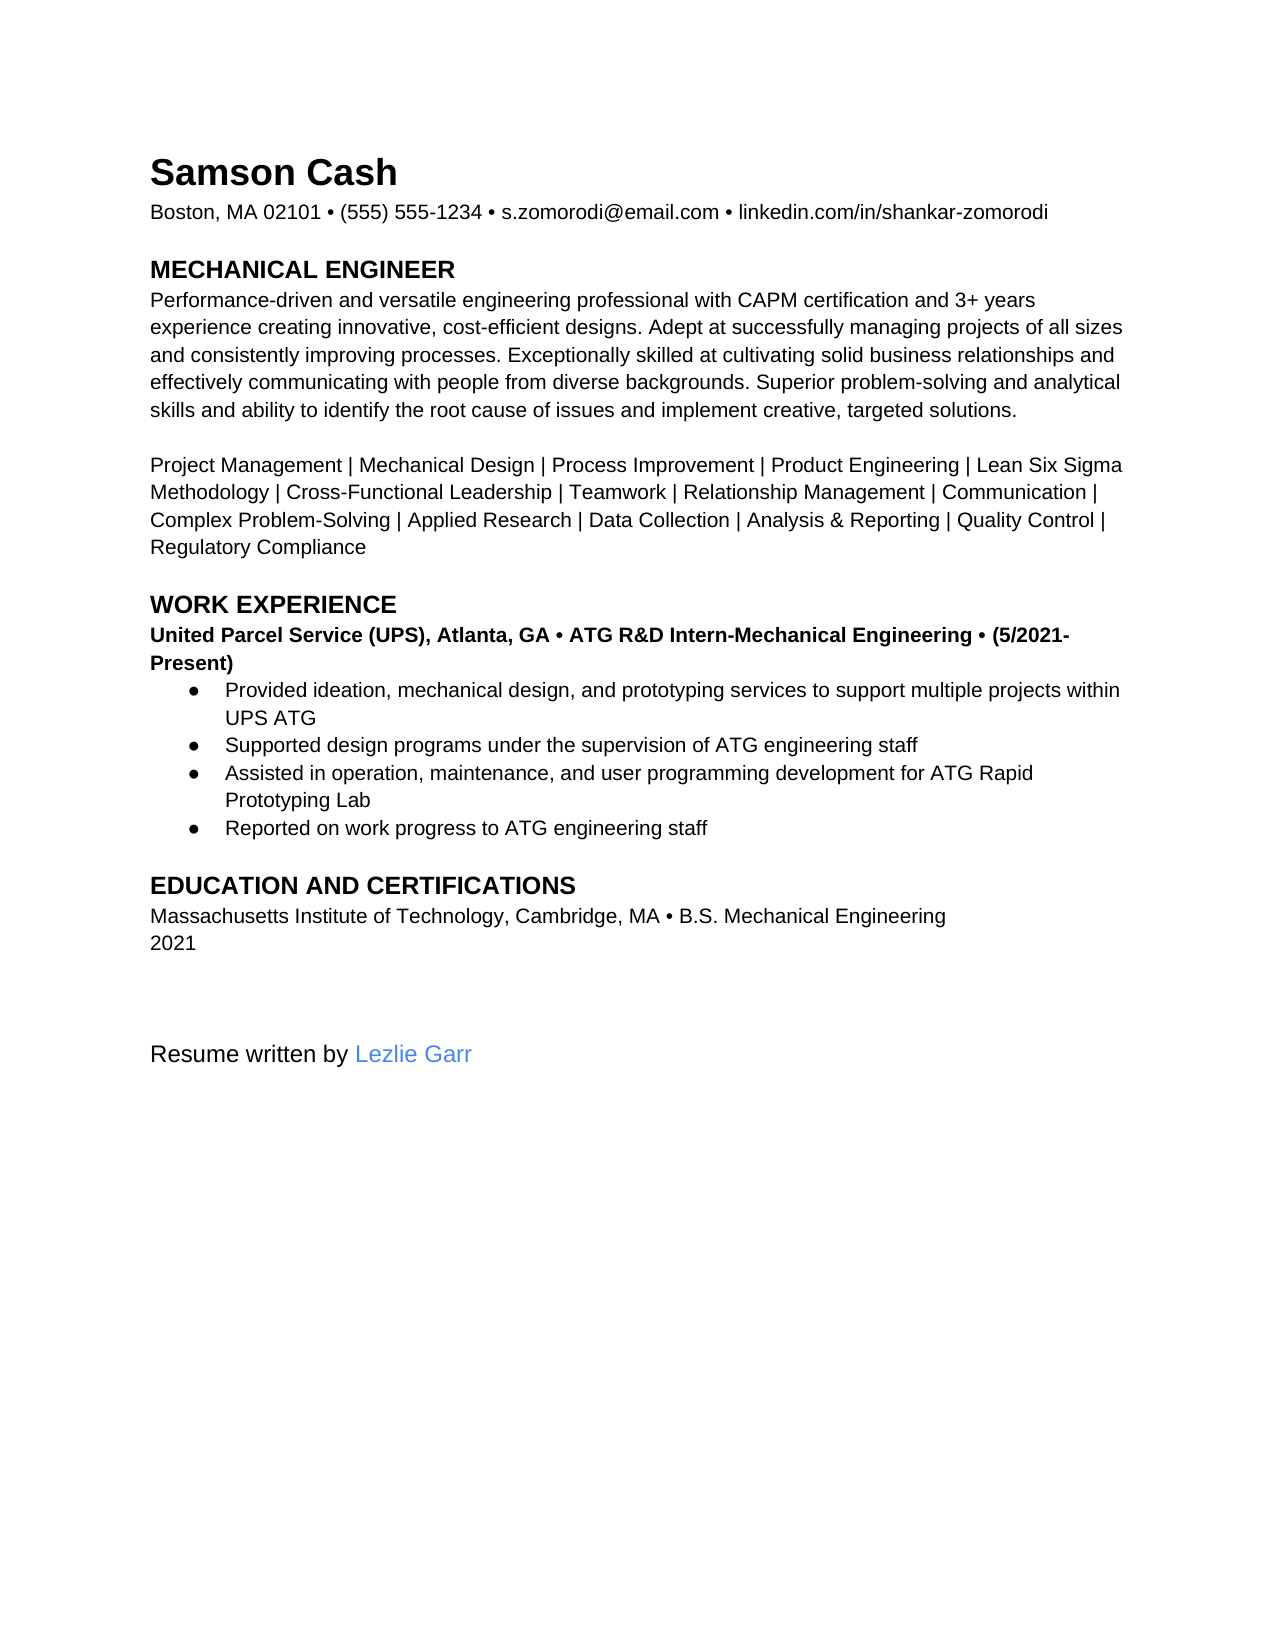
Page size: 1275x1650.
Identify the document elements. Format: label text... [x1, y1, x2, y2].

text MECHANICAL ENGINEER [150, 254, 1125, 283]
text Project Management | Mechanical Design | Process Improvement | Product Engineering | Lean Six Sigma Methodology | Cross-Functional Leadership | Teamwork | Relationship Management | Communication | Complex Problem-Solving | Applied Research | Data Collection | Analysis & Reporting | Quality Control | Regulatory Compliance [150, 453, 1125, 559]
text Massachusetts Institute of Technology, Cambridge, MA • B.S. Mechanical Engineering [150, 904, 1125, 928]
text 2021 [150, 931, 1125, 955]
list Assisted in operation, maintenance, and user programming development for ATG Rapid Prototyping Lab [187, 761, 1125, 812]
text Boston, MA 02101 • (555) 555-1234 • s.zomorodi@email.com • linkedin.com/in/shankar-zomorodi [150, 199, 1125, 223]
text EDUCATION AND CERTIFICATIONS [150, 871, 1125, 899]
text United Parcel Service (UPS), Atlanta, GA • ATG R&D Intern-Mechanical Engineering • (5/2021-Present) [150, 623, 1125, 674]
text Samson Cash [150, 150, 1125, 193]
text Performance-driven and versatile engineering professional with CAPM certification and 3+ years experience creating innovative, cost-efficient designs. Adept at successfully managing projects of all sizes and consistently improving processes. Exceptionally skilled at cultivating solid business relationships and effectively communicating with people from diverse backgrounds. Superior problem-solving and analytical skills and ability to identify the root cause of issues and implement creative, targeted solutions. [150, 288, 1125, 422]
text WORK EXPERIENCE [150, 590, 1125, 619]
list Reported on work progress to ATG engineering staff [187, 816, 1125, 839]
list Supported design programs under the supervision of ATG engineering staff [187, 733, 1125, 757]
text Resume written by Lezlie Garr [150, 1040, 1125, 1068]
list Provided ideation, mechanical design, and prototyping services to support multiple projects within UPS ATG [187, 678, 1125, 729]
